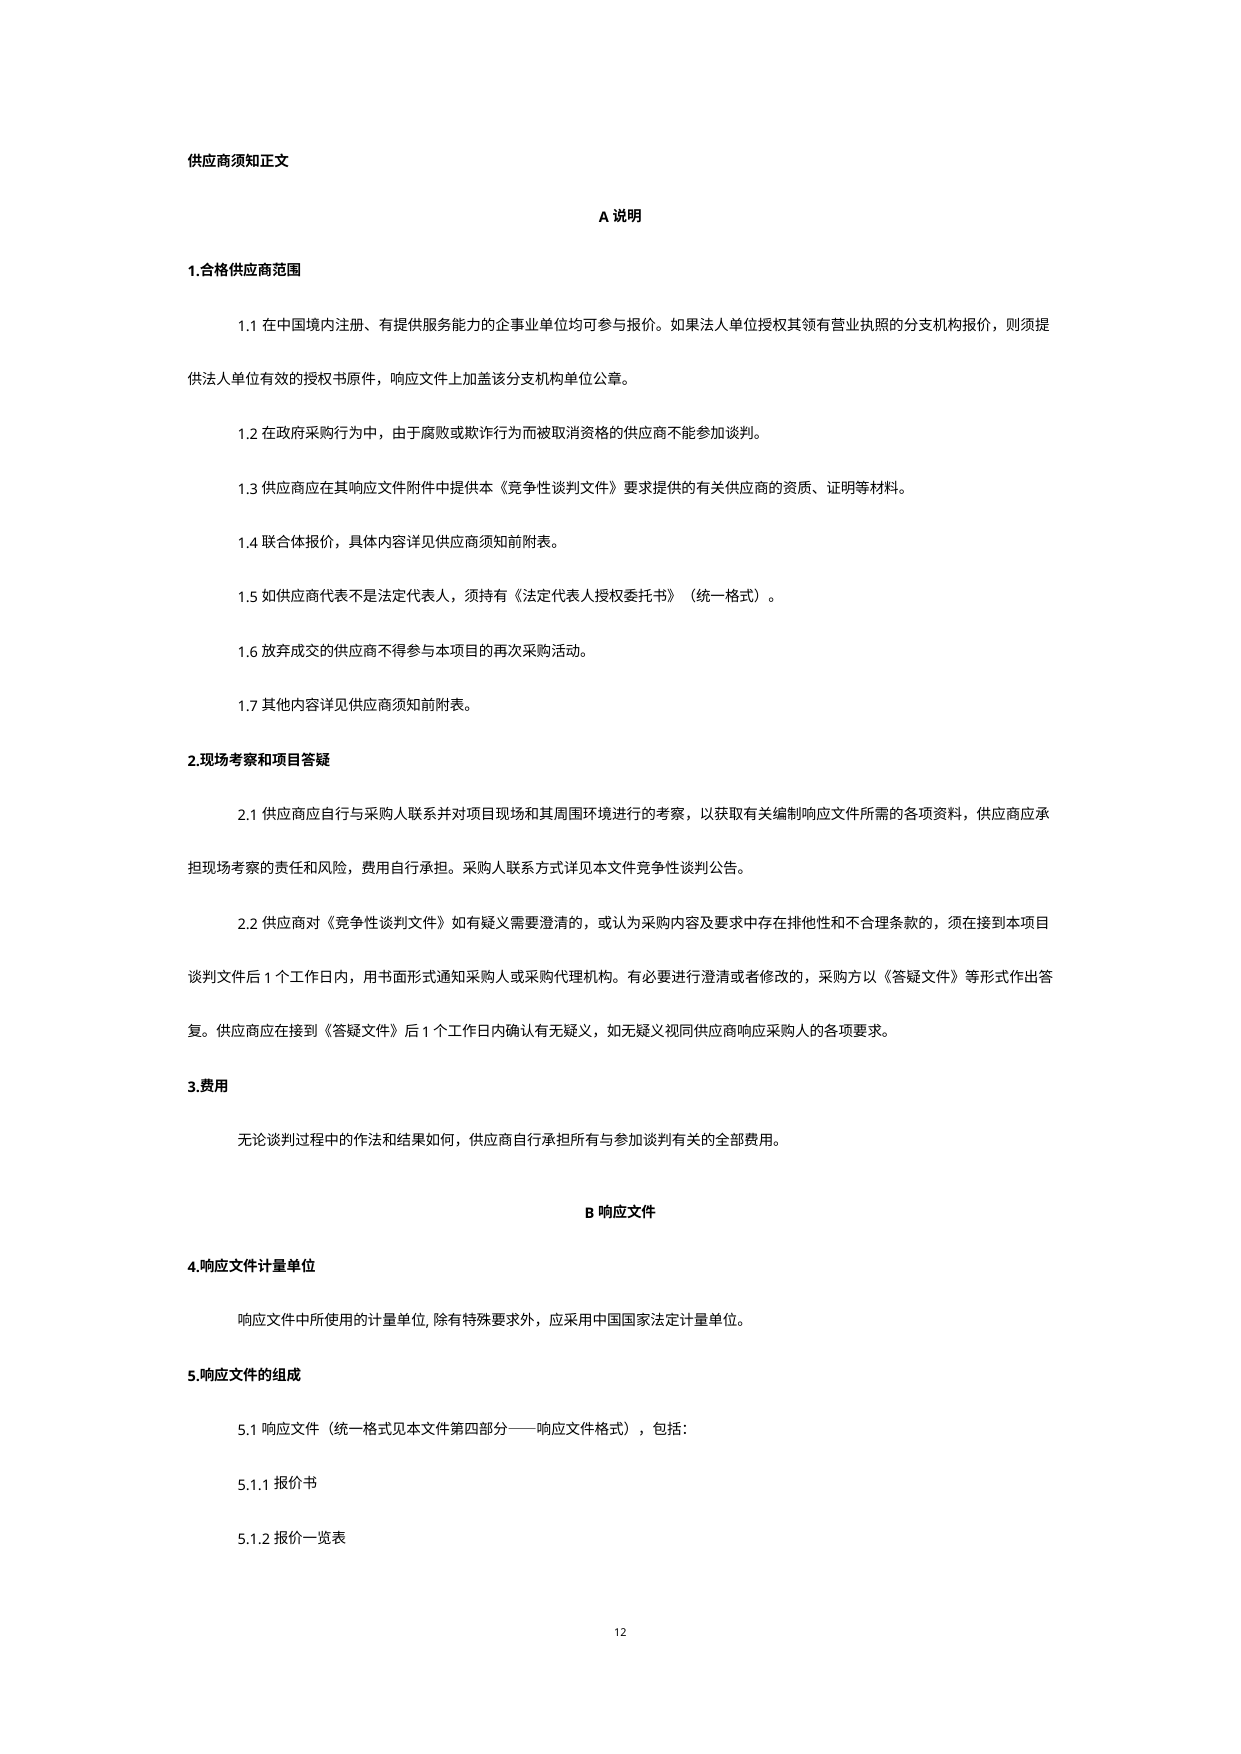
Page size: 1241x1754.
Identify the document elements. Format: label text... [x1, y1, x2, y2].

text 5.1 响应文件（统一格式见本文件第四部分——响应文件格式），包括： [212, 1418, 1053, 1454]
text 1.7 其他内容详见供应商须知前附表。 [187, 694, 1053, 730]
text 无论谈判过程中的作法和结果如何，供应商自行承担所有与参加谈判有关的全部费用。 [187, 1129, 1053, 1165]
text 4.响应文件计量单位 [187, 1254, 1053, 1291]
text 5.1.1 报价书 [187, 1472, 1053, 1508]
text 1.2 在政府采购行为中，由于腐败或欺诈行为而被取消资格的供应商不能参加谈判。 [187, 422, 1053, 458]
text B 响应文件 [187, 1200, 1053, 1236]
text 1.5 如供应商代表不是法定代表人，须持有《法定代表人授权委托书》（统一格式）。 [187, 585, 1053, 621]
text 2.2 供应商对《竞争性谈判文件》如有疑义需要澄清的，或认为采购内容及要求中存在排他性和不合理条款的，须在接到本项目谈判文件后1个工作日内，用书面形式通知采购人或采购代理机构。有必要进行澄清或者修改的，采购方以《答疑文件》等形式作出答复。供应商应在接到《答疑文件》后1个工作日内确认有无疑义，如无疑义视同供应商响应采购人的各项要求。 [187, 911, 1053, 1056]
text 5.1.2 报价一览表 [187, 1526, 1053, 1563]
text 供应商须知正文 [187, 150, 1053, 186]
text 2.现场考察和项目答疑 [187, 748, 1053, 784]
text 5.响应文件的组成 [187, 1363, 1053, 1399]
text 1.6 放弃成交的供应商不得参与本项目的再次采购活动。 [187, 639, 1053, 676]
text 3.费用 [187, 1074, 1053, 1111]
text 响应文件中所使用的计量单位, 除有特殊要求外，应采用中国国家法定计量单位。 [187, 1309, 1053, 1345]
text 1.4 联合体报价，具体内容详见供应商须知前附表。 [187, 531, 1053, 567]
text 2.1 供应商应自行与采购人联系并对项目现场和其周围环境进行的考察，以获取有关编制响应文件所需的各项资料，供应商应承担现场考察的责任和风险，费用自行承担。采购人联系方式详见本文件竞争性谈判公告。 [187, 802, 1053, 893]
text 1.合格供应商范围 [187, 259, 1053, 295]
text 1.1 在中国境内注册、有提供服务能力的企事业单位均可参与报价。如果法人单位授权其领有营业执照的分支机构报价，则须提供法人单位有效的授权书原件，响应文件上加盖该分支机构单位公章。 [187, 313, 1053, 404]
text 1.3 供应商应在其响应文件附件中提供本《竞争性谈判文件》要求提供的有关供应商的资质、证明等材料。 [187, 476, 1053, 512]
text A 说明 [187, 204, 1053, 241]
